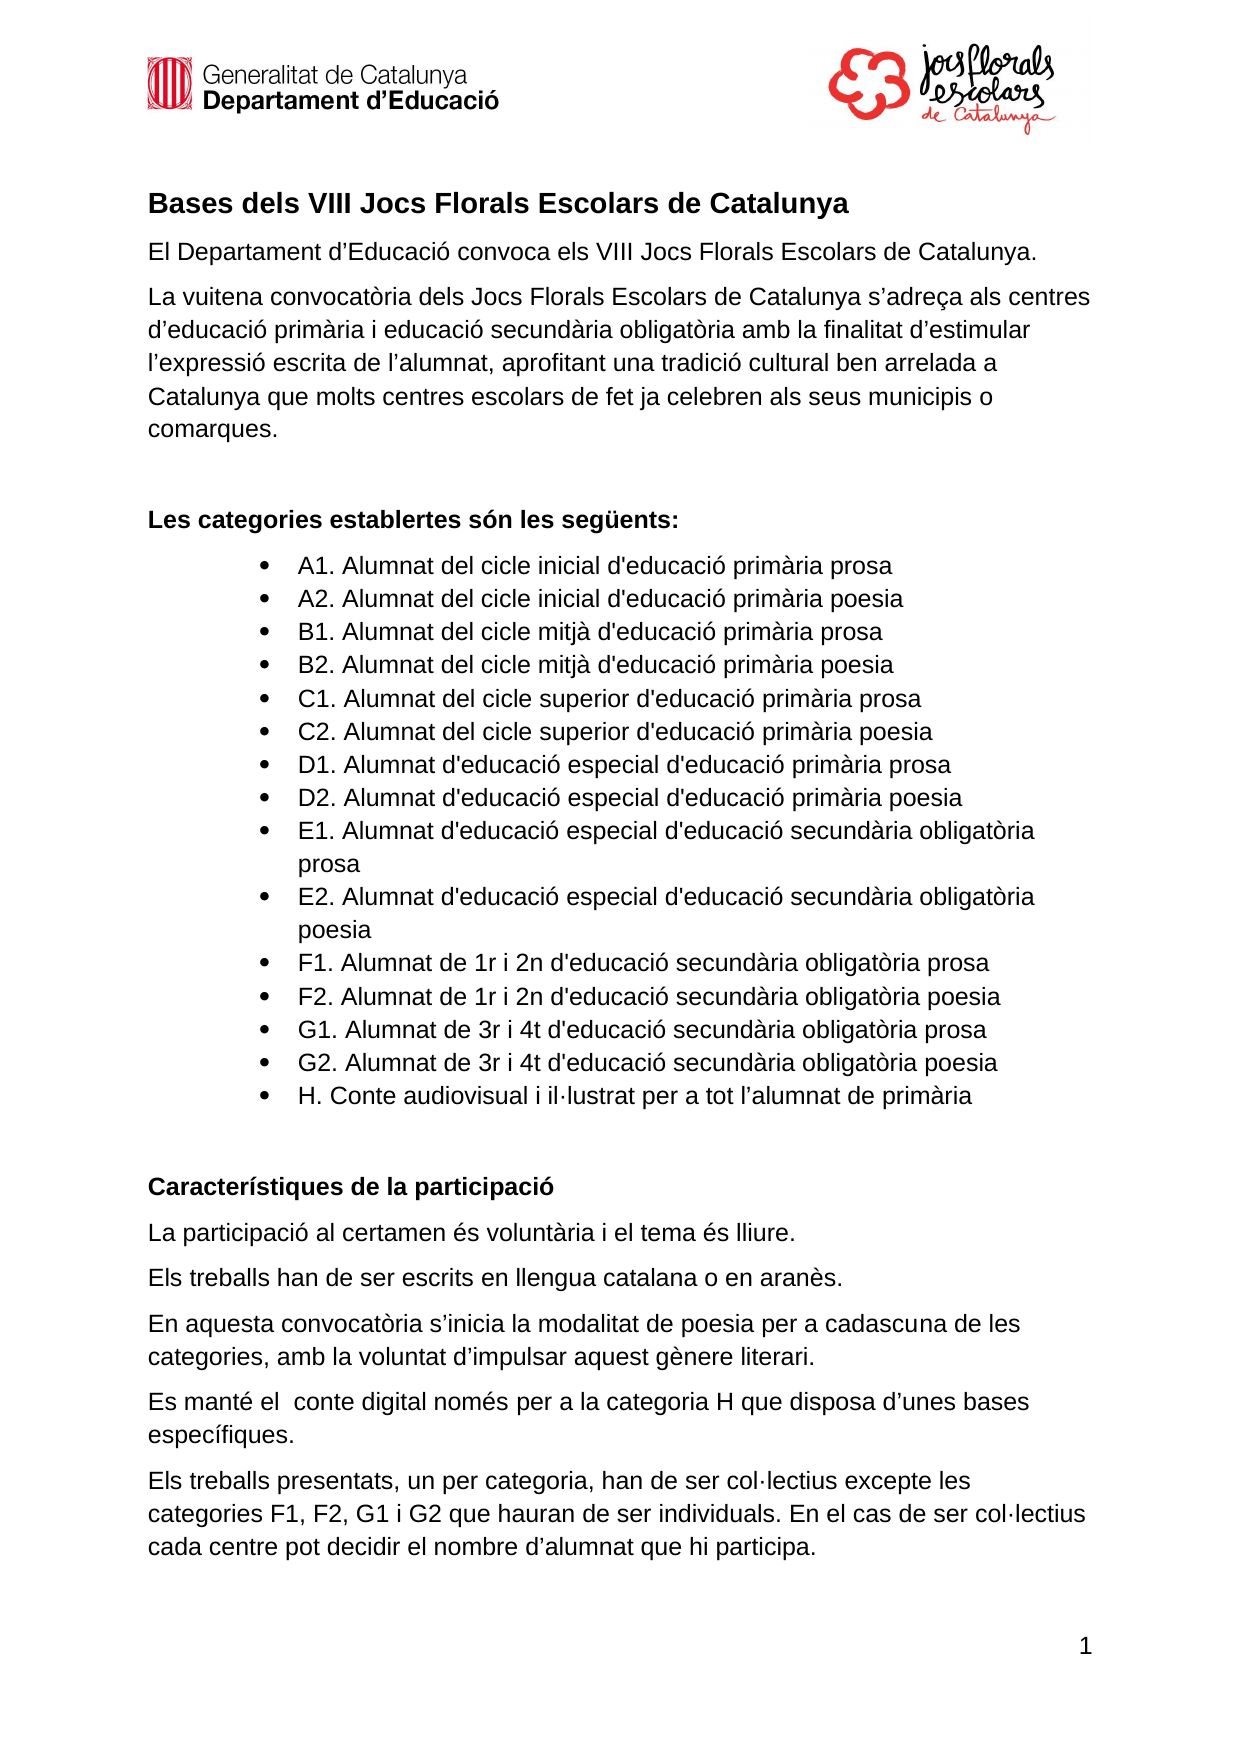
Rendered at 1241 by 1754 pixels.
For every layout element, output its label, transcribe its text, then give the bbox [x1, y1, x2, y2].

list D1. Alumnat d'educació especial d'educació primària prosa [260, 750, 1092, 779]
text El Departament d’Educació convoca els VIII Jocs Florals Escolars de Catalunya. [148, 237, 1092, 266]
list B2. Alumnat del cicle mitjà d'educació primària poesia [260, 650, 1092, 679]
picture [147, 56, 525, 121]
list E2. Alumnat d'educació especial d'educació secundària obligatòria poesia [260, 882, 1092, 944]
list C2. Alumnat del cicle superior d'educació primària poesia [260, 717, 1092, 746]
list G1. Alumnat de 3r i 4t d'educació secundària obligatòria prosa [260, 1014, 1092, 1043]
list F1. Alumnat de 1r i 2n d'educació secundària obligatòria prosa [260, 948, 1092, 977]
list A2. Alumnat del cicle inicial d'educació primària poesia [260, 584, 1092, 613]
list E1. Alumnat d'educació especial d'educació secundària obligatòria prosa [260, 816, 1092, 878]
subtitle Característiques de la participació [148, 1172, 1092, 1201]
text La vuitena convocatòria dels Jocs Florals Escolars de Catalunya s’adreça als centres d’educació primària i educació secundària obligatòria amb la finalitat d’estimular l’expressió escrita de l’alumnat, aprofitant una tradició cultural ben arrelada a Catalunya que molts centres escolars de fet ja celebren als seus municipis o comarques. [148, 282, 1092, 443]
subtitle Les categories establertes són les següents: [148, 506, 1092, 534]
list H. Conte audiovisual i il·lustrat per a tot l’alumnat de primària [260, 1081, 1092, 1110]
list A1. Alumnat del cicle inicial d'educació primària prosa [260, 551, 1092, 580]
text Els treballs presentats, un per categoria, han de ser col·lectius excepte les categories F1, F2, G1 i G2 que hauran de ser individuals. En el cas de ser col·lectius cada centre pot decidir el nombre d’alumnat que hi participa. [148, 1466, 1092, 1560]
list F2. Alumnat de 1r i 2n d'educació secundària obligatòria poesia [260, 981, 1092, 1010]
text En aquesta convocatòria s’inicia la modalitat de poesia per a cadascuna de les categories, amb la voluntat d’impulsar aquest gènere literari. [148, 1308, 1092, 1370]
text Es manté el conte digital només per a la categoria H que disposa d’unes bases específiques. [148, 1387, 1092, 1449]
list B1. Alumnat del cicle mitjà d'educació primària prosa [260, 617, 1092, 646]
title Bases dels VIII Jocs Florals Escolars de Catalunya [148, 186, 1092, 219]
list D2. Alumnat d'educació especial d'educació primària poesia [260, 783, 1092, 812]
picture [800, 14, 1093, 147]
text La participació al certamen és voluntària i el tema és lliure. [148, 1217, 1092, 1246]
list C1. Alumnat del cicle superior d'educació primària prosa [260, 683, 1092, 712]
text Els treballs han de ser escrits en llengua catalana o en aranès. [148, 1263, 1092, 1292]
list G2. Alumnat de 3r i 4t d'educació secundària obligatòria poesia [260, 1048, 1092, 1077]
